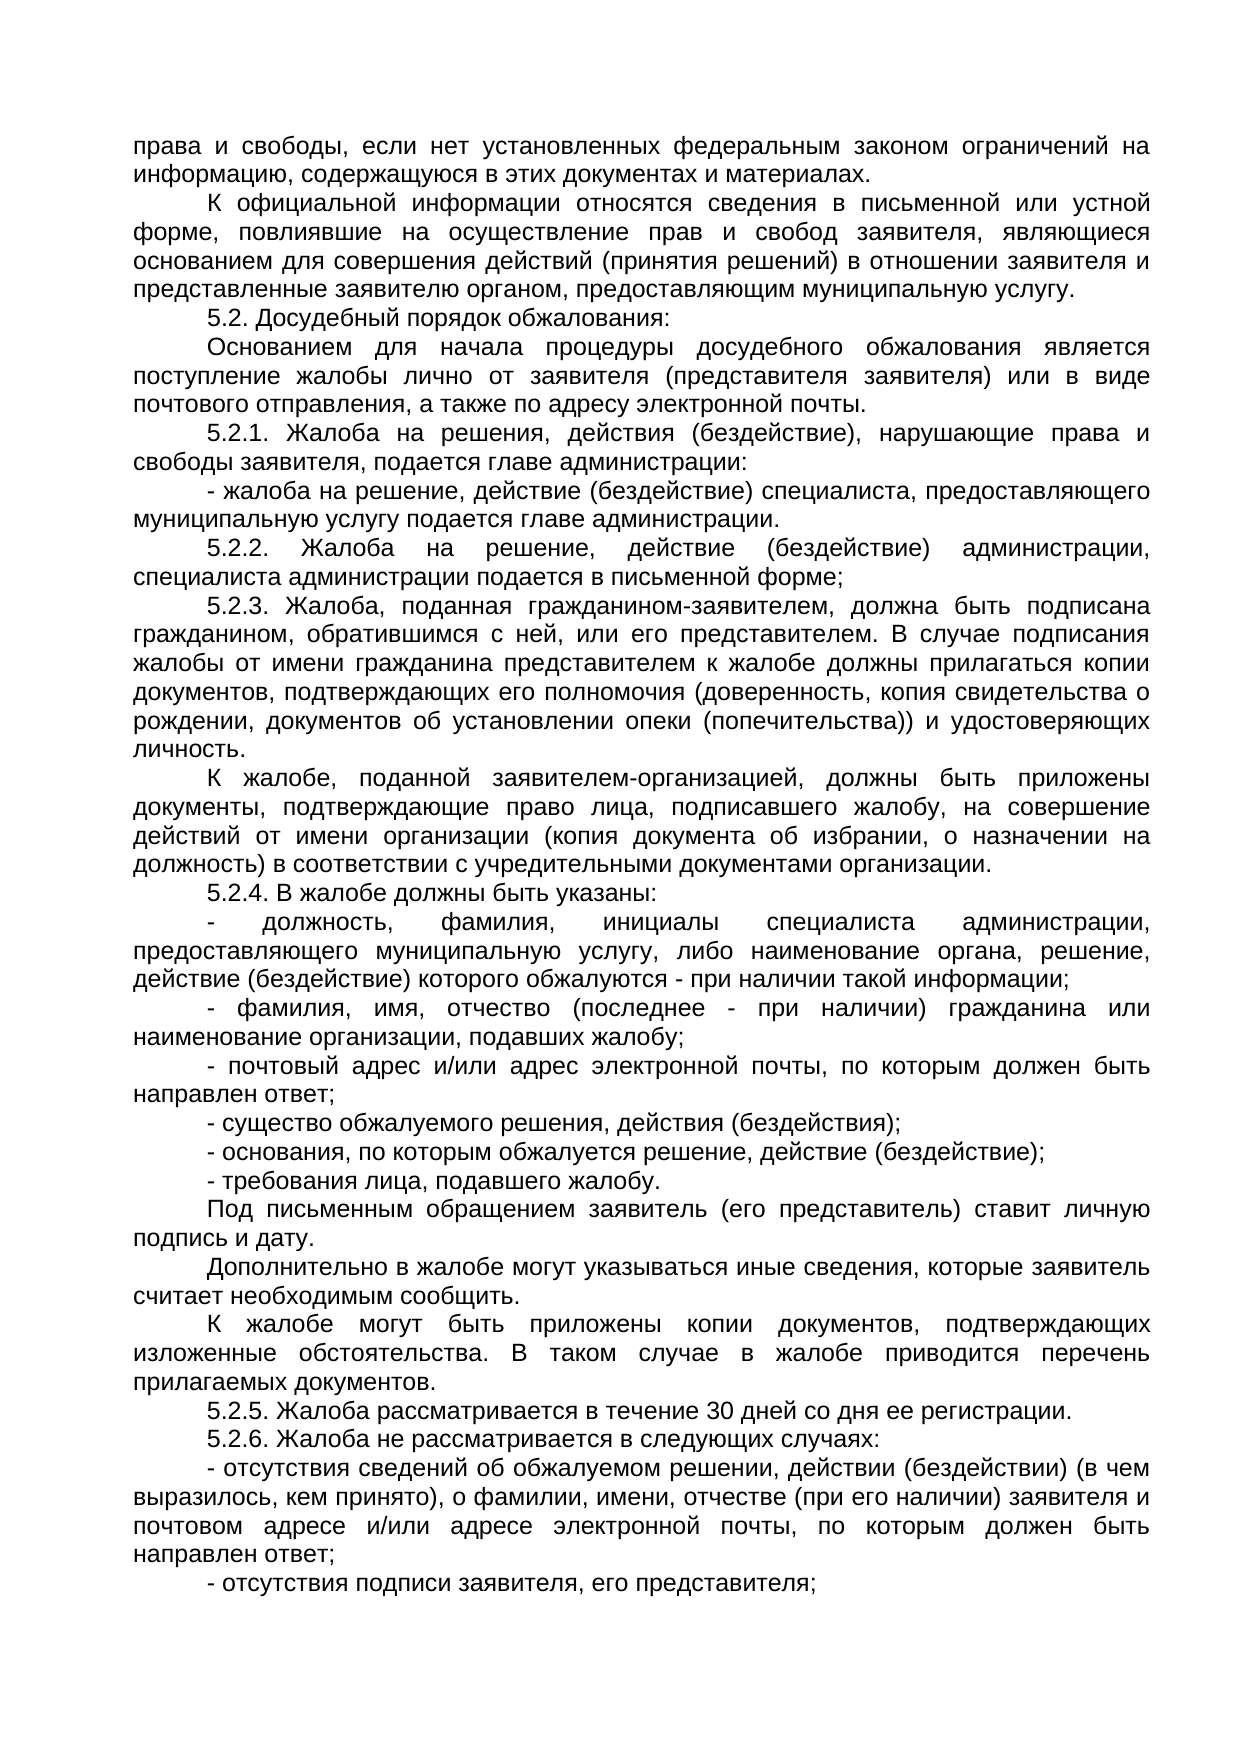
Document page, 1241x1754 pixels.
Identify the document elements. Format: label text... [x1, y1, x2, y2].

text Основанием для начала процедуры досудебного обжалования является поступление жалобы лично от заявителя (представителя заявителя) или в виде почтового отправления, а также по адресу электронной почты. [133, 332, 1152, 418]
text - жалоба на решение, действие (бездействие) специалиста, предоставляющего муниципальную услугу подается главе администрации. [133, 476, 1152, 533]
text 5.2. Досудебный порядок обжалования: [133, 303, 1152, 332]
text - отсутствия сведений об обжалуемом решении, действии (бездействии) (в чем выразилось, кем принято), о фамилии, имени, отчестве (при его наличии) заявителя и почтовом адресе и/или адресе электронной почты, по которым должен быть направлен ответ; [133, 1453, 1152, 1568]
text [133, 131, 1152, 188]
text - отсутствия подписи заявителя, его представителя; [133, 1568, 1152, 1597]
text 5.2.4. В жалобе должны быть указаны: [133, 878, 1152, 907]
text - должность, фамилия, инициалы специалиста администрации, предоставляющего муниципальную услугу, либо наименование органа, решение, действие (бездействие) которого обжалуются - при наличии такой информации; [133, 907, 1152, 993]
text 5.2.6. Жалоба не рассматривается в следующих случаях: [133, 1424, 1152, 1453]
text Дополнительно в жалобе могут указываться иные сведения, которые заявитель считает необходимым сообщить. [133, 1252, 1152, 1309]
text К жалобе могут быть приложены копии документов, подтверждающих изложенные обстоятельства. В таком случае в жалобе приводится перечень прилагаемых документов. [133, 1309, 1152, 1396]
text К официальной информации относятся сведения в письменной или устной форме, повлиявшие на осуществление прав и свобод заявителя, являющиеся основанием для совершения действий (принятия решений) в отношении заявителя и представленные заявителю органом, предоставляющим муниципальную услугу. [133, 188, 1152, 303]
text 5.2.3. Жалоба, поданная гражданином-заявителем, должна быть подписана гражданином, обратившимся с ней, или его представителем. В случае подписания жалобы от имени гражданина представителем к жалобе должны прилагаться копии документов, подтверждающих его полномочия (доверенность, копия свидетельства о рождении, документов об установлении опеки (попечительства)) и удостоверяющих личность. [133, 591, 1152, 763]
text - почтовый адрес и/или адрес электронной почты, по которым должен быть направлен ответ; [133, 1051, 1152, 1108]
text 5.2.2. Жалоба на решение, действие (бездействие) администрации, специалиста администрации подается в письменной форме; [133, 533, 1152, 591]
text 5.2.5. Жалоба рассматривается в течение 30 дней со дня ее регистрации. [133, 1396, 1152, 1424]
text - фамилия, имя, отчество (последнее - при наличии) гражданина или наименование организации, подавших жалобу; [133, 993, 1152, 1051]
text - требования лица, подавшего жалобу. [133, 1166, 1152, 1194]
text 5.2.1. Жалоба на решения, действия (бездействие), нарушающие права и свободы заявителя, подается главе администрации: [133, 418, 1152, 476]
text К жалобе, поданной заявителем-организацией, должны быть приложены документы, подтверждающие право лица, подписавшего жалобу, на совершение действий от имени организации (копия документа об избрании, о назначении на должность) в соответствии с учредительными документами организации. [133, 763, 1152, 878]
text Под письменным обращением заявитель (его представитель) ставит личную подпись и дату. [133, 1194, 1152, 1252]
text - основания, по которым обжалуется решение, действие (бездействие); [133, 1137, 1152, 1166]
text - существо обжалуемого решения, действия (бездействия); [133, 1108, 1152, 1137]
